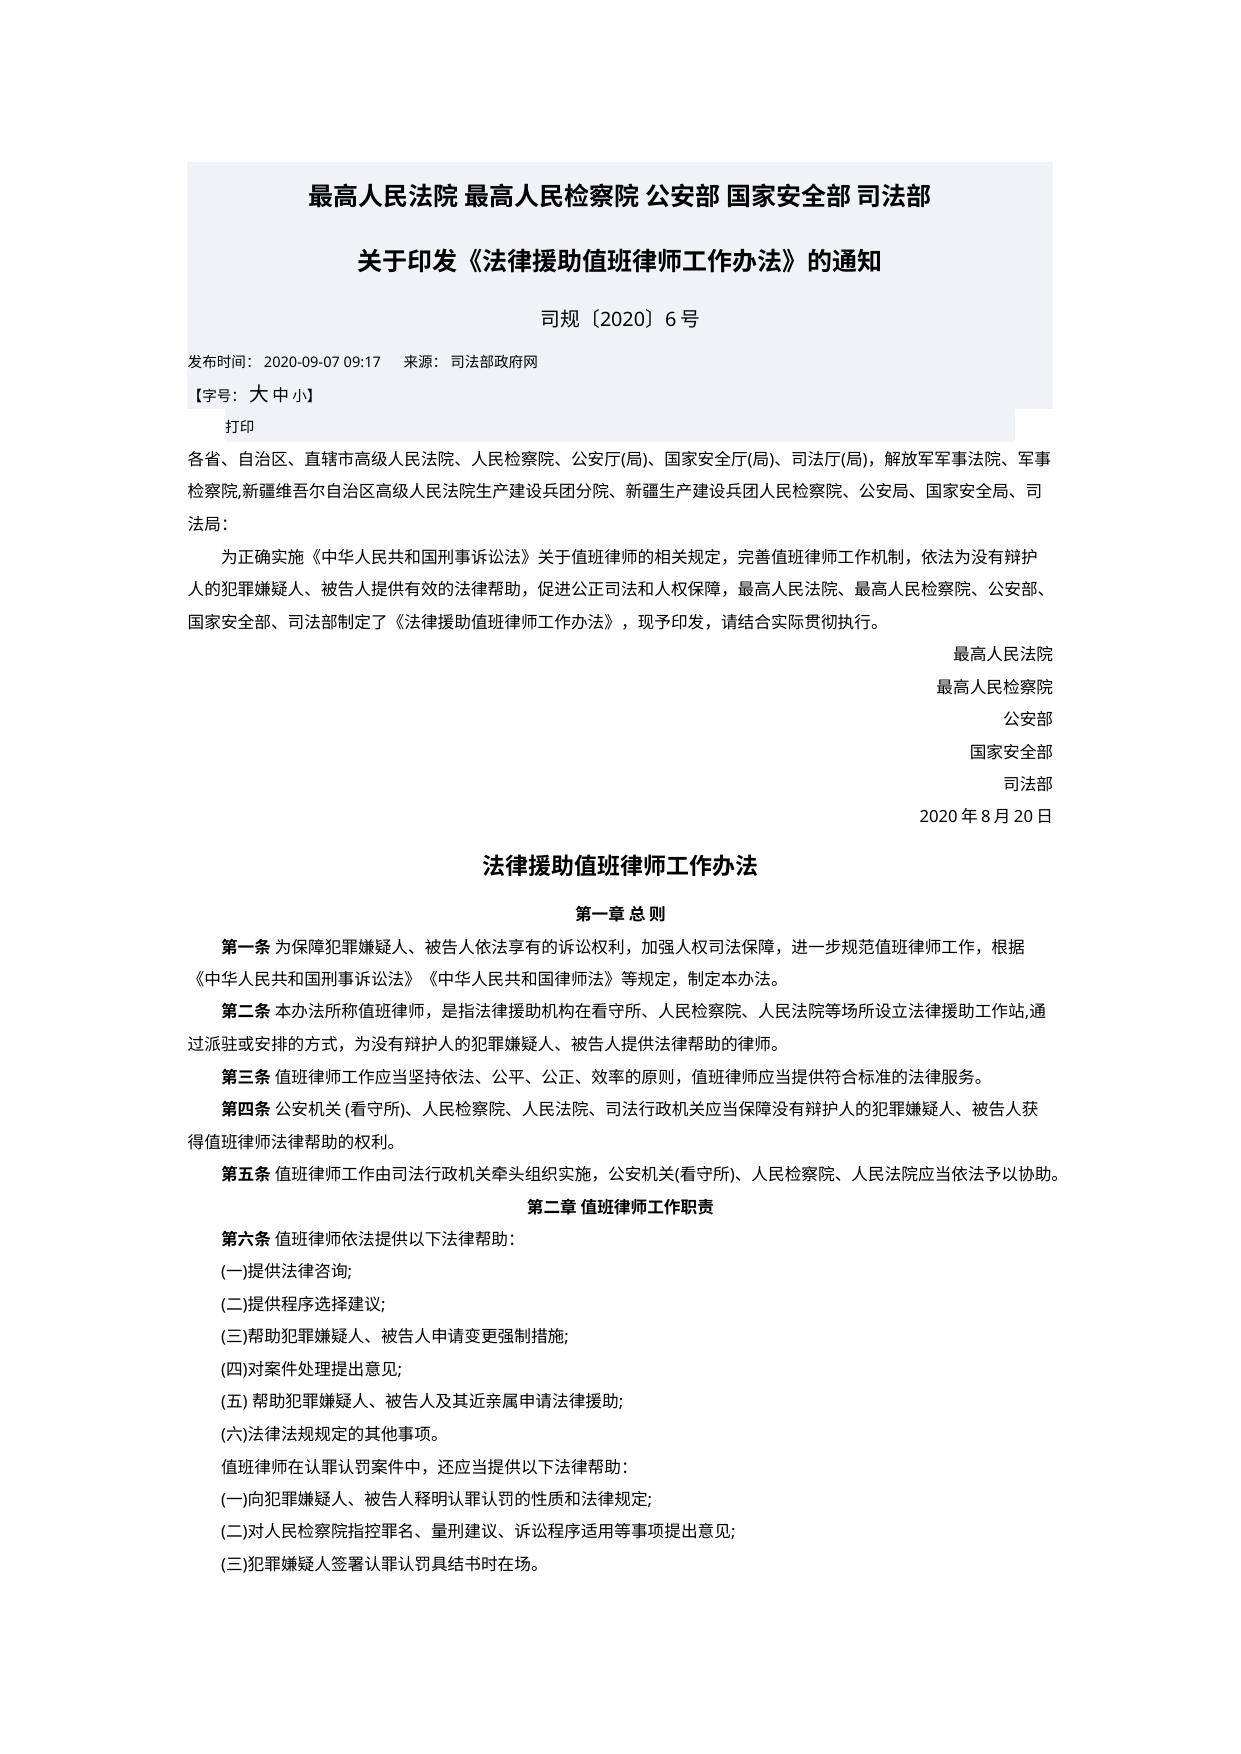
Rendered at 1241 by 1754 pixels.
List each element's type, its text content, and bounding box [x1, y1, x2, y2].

text 公安部 [187, 702, 1053, 734]
text (三)犯罪嫌疑人签署认罪认罚具结书时在场。 [187, 1547, 1053, 1579]
text 第二章 值班律师工作职责 [187, 1189, 1053, 1222]
text (四)对案件处理提出意见; [187, 1352, 1053, 1384]
text 第六条 值班律师依法提供以下法律帮助： [187, 1222, 1053, 1254]
text (六)法律法规规定的其他事项。 [187, 1417, 1053, 1449]
text 为正确实施《中华人民共和国刑事诉讼法》关于值班律师的相关规定，完善值班律师工作机制，依法为没有辩护人的犯罪嫌疑人、被告人提供有效的法律帮助，促进公正司法和人权保障，最高人民法院、最高人民检察院、公安部、国家安全部、司法部制定了《法律援助值班律师工作办法》，现予印发，请结合实际贯彻执行。 [187, 539, 1053, 637]
text 司法部 [187, 767, 1053, 799]
text 值班律师在认罪认罚案件中，还应当提供以下法律帮助： [187, 1449, 1053, 1482]
text 第四条 公安机关 (看守所)、人民检察院、人民法院、司法行政机关应当保障没有辩护人的犯罪嫌疑人、被告人获得值班律师法律帮助的权利。 [187, 1092, 1053, 1157]
text 国家安全部 [187, 734, 1053, 767]
text 各省、自治区、直辖市高级人民法院、人民检察院、公安厅(局)、国家安全厅(局)、司法厅(局)，解放军军事法院、军事检察院,新疆维吾尔自治区高级人民法院生产建设兵团分院、新疆生产建设兵团人民检察院、公安局、国家安全局、司法局： [187, 442, 1053, 539]
text (三)帮助犯罪嫌疑人、被告人申请变更强制措施; [187, 1319, 1053, 1352]
text 第三条 值班律师工作应当坚持依法、公平、公正、效率的原则，值班律师应当提供符合标准的法律服务。 [187, 1059, 1053, 1092]
text (二)提供程序选择建议; [187, 1287, 1053, 1319]
text 司规〔2020〕6号 [187, 302, 1053, 334]
text 法律援助值班律师工作办法 [187, 832, 1053, 897]
text (一)向犯罪嫌疑人、被告人释明认罪认罚的性质和法律规定; [187, 1482, 1053, 1514]
text (一)提供法律咨询; [187, 1254, 1053, 1287]
text 最高人民法院 [187, 637, 1053, 669]
text (五) 帮助犯罪嫌疑人、被告人及其近亲属申请法律援助; [187, 1384, 1053, 1417]
text 打印 [225, 409, 1015, 442]
text 第一条 为保障犯罪嫌疑人、被告人依法享有的诉讼权利，加强人权司法保障，进一步规范值班律师工作，根据《中华人民共和国刑事诉讼法》《中华人民共和国律师法》等规定，制定本办法。 [187, 929, 1053, 994]
text (二)对人民检察院指控罪名、量刑建议、诉讼程序适用等事项提出意见; [187, 1514, 1053, 1547]
text 最高人民法院 最高人民检察院 公安部 国家安全部 司法部 关于印发《法律援助值班律师工作办法》的通知 [187, 162, 1053, 292]
text 2020年8月20日 [187, 799, 1053, 832]
text 第二条 本办法所称值班律师，是指法律援助机构在看守所、人民检察院、人民法院等场所设立法律援助工作站,通过派驻或安排的方式，为没有辩护人的犯罪嫌疑人、被告人提供法律帮助的律师。 [187, 994, 1053, 1059]
text 最高人民检察院 [187, 669, 1053, 702]
text 第五条 值班律师工作由司法行政机关牵头组织实施，公安机关(看守所)、人民检察院、人民法院应当依法予以协助。 [187, 1157, 1053, 1189]
text 【字号： 大 中 小】 [187, 377, 1053, 409]
text 第一章 总 则 [187, 897, 1053, 929]
text 发布时间： 2020-09-07 09:17 来源： 司法部政府网 [187, 344, 1053, 377]
